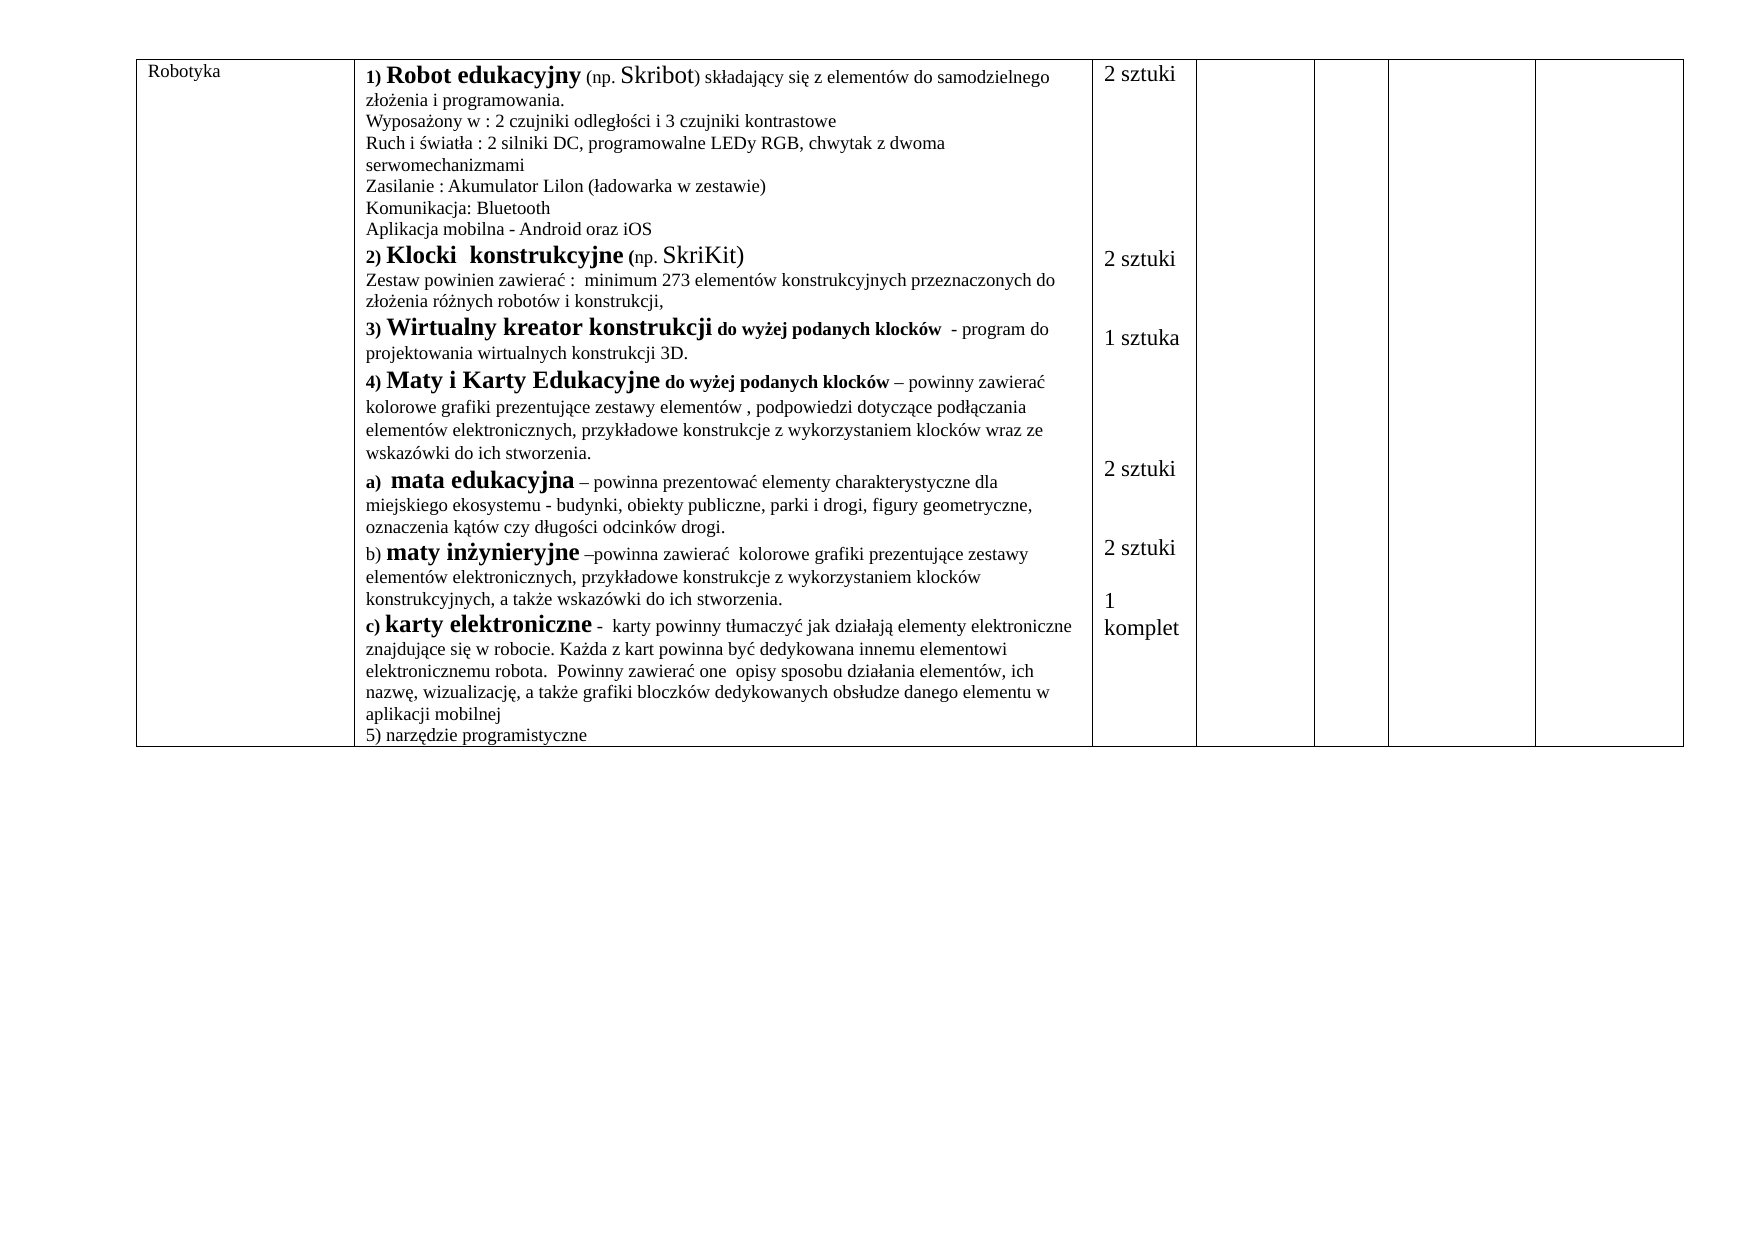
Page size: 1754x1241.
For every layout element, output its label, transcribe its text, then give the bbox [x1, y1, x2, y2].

table_cell Robotyka [137, 60, 354, 746]
table_cell [1536, 60, 1683, 746]
table_cell 1) Robot edukacyjny (np. Skribot) składający się z elementów do samodzielnego złożenia i programowania. Wyposażony w : 2 czujniki odległości i 3 czujniki kontrastowe Ruch i światła : 2 silniki DC, programowalne LEDy RGB, chwytak z dwoma serwomechanizmami Zasilanie : Akumulator Lilon (ładowarka w zestawie) Komunikacja: Bluetooth Aplikacja mobilna - Android oraz iOS 2) Klocki konstrukcyjne (np. SkriKit) Zestaw powinien zawierać : minimum 273 elementów konstrukcyjnych przeznaczonych do złożenia różnych robotów i konstrukcji, 3) Wirtualny kreator konstrukcji do wyżej podanych klocków - program do projektowania wirtualnych konstrukcji 3D. 4) Maty i Karty Edukacyjne do wyżej podanych klocków – powinny zawierać kolorowe grafiki prezentujące zestawy elementów , podpowiedzi dotyczące podłączania elementów elektronicznych, przykładowe konstrukcje z wykorzystaniem klocków wraz ze wskazówki do ich stworzenia. a) mata edukacyjna – powinna prezentować elementy charakterystyczne dla miejskiego ekosystemu - budynki, obiekty publiczne, parki i drogi, figury geometryczne, oznaczenia kątów czy długości odcinków drogi. b) maty inżynieryjne –powinna zawierać kolorowe grafiki prezentujące zestawy elementów elektronicznych, przykładowe konstrukcje z wykorzystaniem klocków konstrukcyjnych, a także wskazówki do ich stworzenia. c) karty elektroniczne - karty powinny tłumaczyć jak działają elementy elektroniczne znajdujące się w robocie. Każda z kart powinna być dedykowana innemu elementowi elektronicznemu robota. Powinny zawierać one opisy sposobu działania elementów, ich nazwę, wizualizację, a także grafiki bloczków dedykowanych obsłudze danego elementu w aplikacji mobilnej 5) narzędzie programistyczne [355, 60, 1092, 746]
table_cell [1389, 60, 1535, 746]
table_cell 2 sztuki 2 sztuki 1 sztuka 2 sztuki 2 sztuki 1 komplet [1093, 60, 1196, 746]
table_cell [1315, 60, 1388, 746]
table_cell [1197, 60, 1314, 746]
